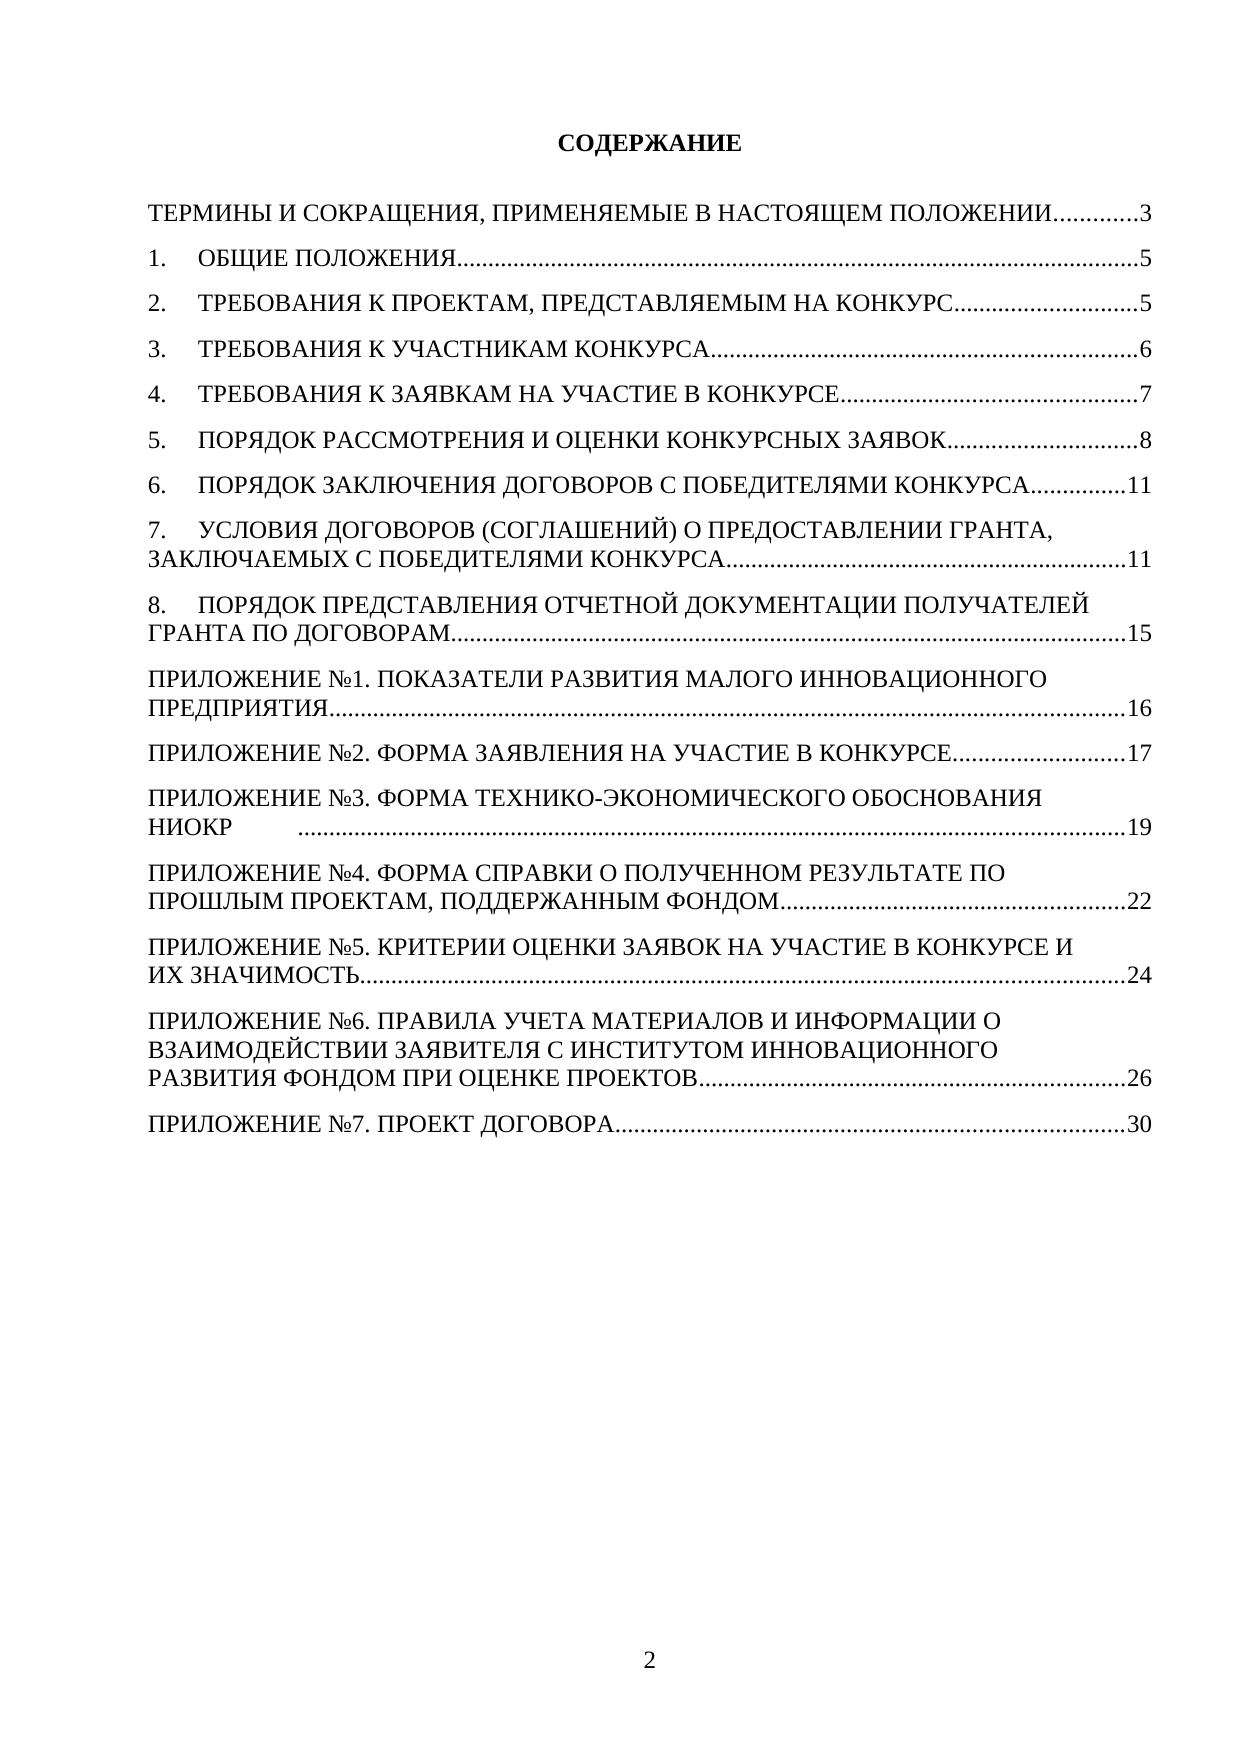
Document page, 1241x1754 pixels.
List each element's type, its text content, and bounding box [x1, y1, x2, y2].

text СОДЕРЖАНИЕ [148, 128, 1152, 156]
